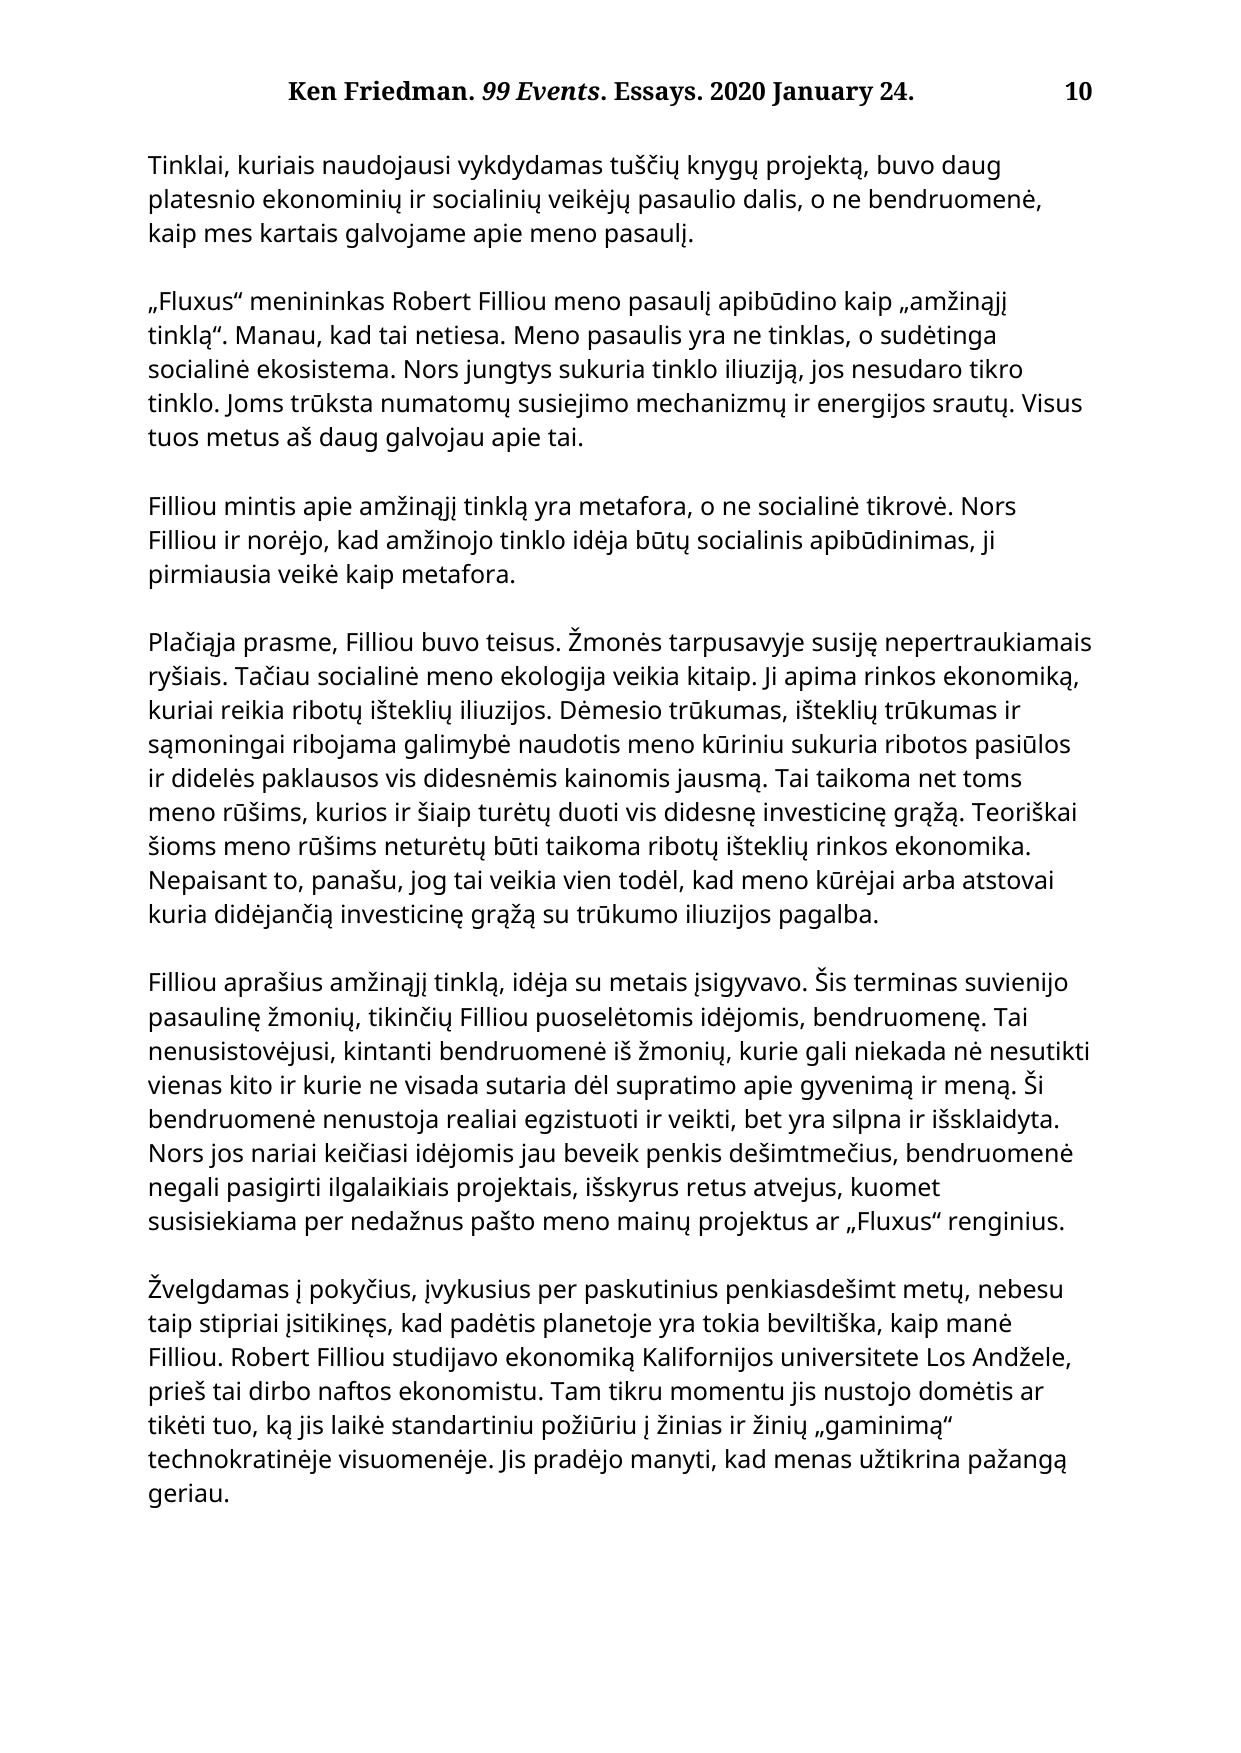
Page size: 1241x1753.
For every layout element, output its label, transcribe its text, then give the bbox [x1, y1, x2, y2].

text Tinklai, kuriais naudojausi vykdydamas tuščių knygų projektą, buvo daug platesnio ekonominių ir socialinių veikėjų pasaulio dalis, o ne bendruomenė, kaip mes kartais galvojame apie meno pasaulį. [148, 148, 1093, 250]
text Plačiąja prasme, Filliou buvo teisus. Žmonės tarpusavyje susiję nepertraukiamais ryšiais. Tačiau socialinė meno ekologija veikia kitaip. Ji apima rinkos ekonomiką, kuriai reikia ribotų išteklių iliuzijos. Dėmesio trūkumas, išteklių trūkumas ir sąmoningai ribojama galimybė naudotis meno kūriniu sukuria ribotos pasiūlos ir didelės paklausos vis didesnėmis kainomis jausmą. Tai taikoma net toms meno rūšims, kurios ir šiaip turėtų duoti vis didesnę investicinę grąžą. Teoriškai šioms meno rūšims neturėtų būti taikoma ribotų išteklių rinkos ekonomika. Nepaisant to, panašu, jog tai veikia vien todėl, kad meno kūrėjai arba atstovai kuria didėjančią investicinę grąžą su trūkumo iliuzijos pagalba. [148, 624, 1093, 931]
text Žvelgdamas į pokyčius, įvykusius per paskutinius penkiasdešimt metų, nebesu taip stipriai įsitikinęs, kad padėtis planetoje yra tokia beviltiška, kaip manė Filliou. Robert Filliou studijavo ekonomiką Kalifornijos universitete Los Andžele, prieš tai dirbo naftos ekonomistu. Tam tikru momentu jis nustojo domėtis ar tikėti tuo, ką jis laikė standartiniu požiūriu į žinias ir žinių „gaminimą“ technokratinėje visuomenėje. Jis pradėjo manyti, kad menas užtikrina pažangą geriau. [148, 1272, 1093, 1510]
text „Fluxus“ menininkas Robert Filliou meno pasaulį apibūdino kaip „amžinąjį tinklą“. Manau, kad tai netiesa. Meno pasaulis yra ne tinklas, o sudėtinga socialinė ekosistema. Nors jungtys sukuria tinklo iliuziją, jos nesudaro tikro tinklo. Joms trūksta numatomų susiejimo mechanizmų ir energijos srautų. Visus tuos metus aš daug galvojau apie tai. [148, 284, 1093, 454]
text Filliou aprašius amžinąjį tinklą, idėja su metais įsigyvavo. Šis terminas suvienijo pasaulinę žmonių, tikinčių Filliou puoselėtomis idėjomis, bendruomenę. Tai nenusistovėjusi, kintanti bendruomenė iš žmonių, kurie gali niekada nė nesutikti vienas kito ir kurie ne visada sutaria dėl supratimo apie gyvenimą ir meną. Ši bendruomenė nenustoja realiai egzistuoti ir veikti, bet yra silpna ir išsklaidyta. Nors jos nariai keičiasi idėjomis jau beveik penkis dešimtmečius, bendruomenė negali pasigirti ilgalaikiais projektais, išskyrus retus atvejus, kuomet susisiekiama per nedažnus pašto meno mainų projektus ar „Fluxus“ renginius. [148, 965, 1093, 1238]
text Filliou mintis apie amžinąjį tinklą yra metafora, o ne socialinė tikrovė. Nors Filliou ir norėjo, kad amžinojo tinklo idėja būtų socialinis apibūdinimas, ji pirmiausia veikė kaip metafora. [148, 488, 1093, 590]
